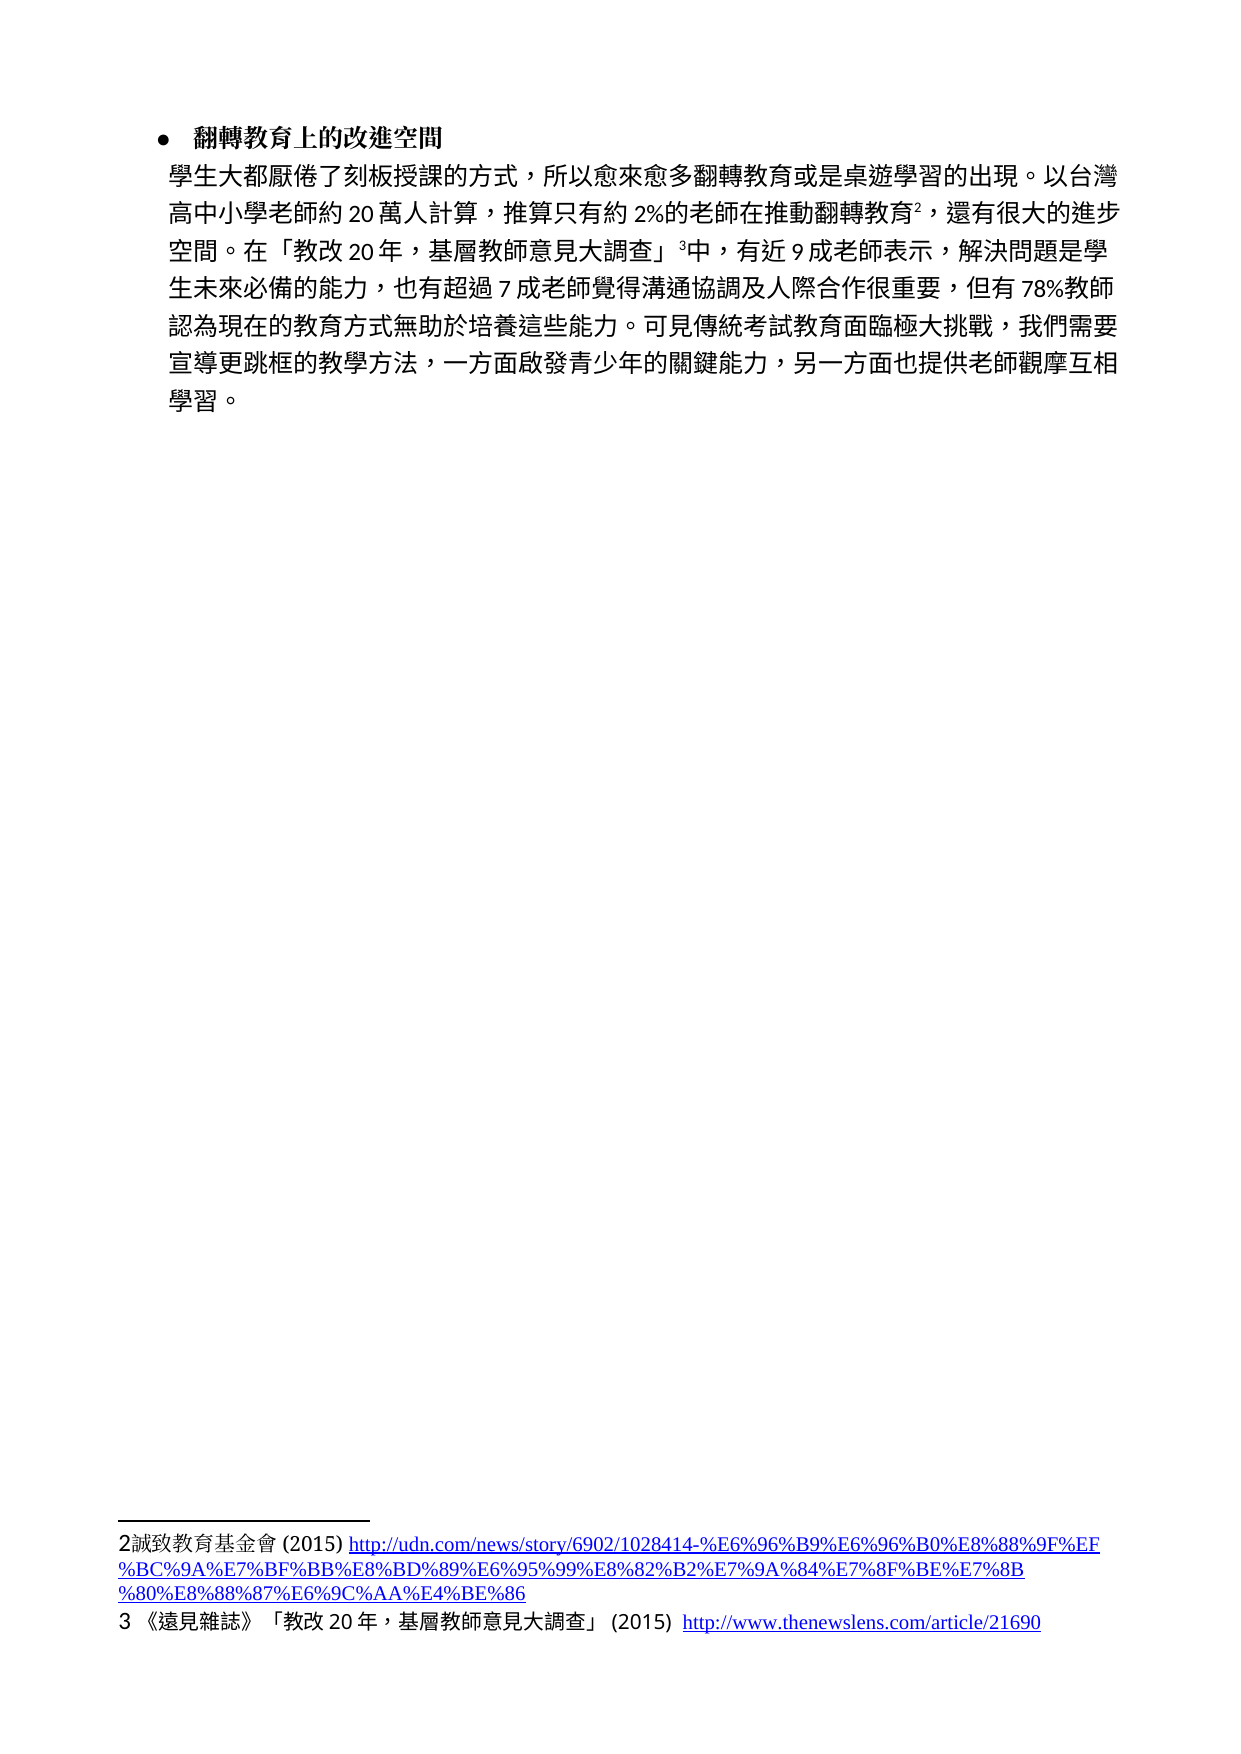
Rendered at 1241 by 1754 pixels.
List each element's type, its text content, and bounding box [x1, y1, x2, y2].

list 翻轉教育上的改進空間 [156, 118, 1122, 156]
text 學生大都厭倦了刻板授課的方式，所以愈來愈多翻轉教育或是桌遊學習的出現。以台灣高中小學老師約20萬人計算，推算只有約2%的老師在推動翻轉教育，還有很大的進步空間。在「教改20年，基層教師意見大調查」中，有近9成老師表示，解決問題是學生未來必備的能力，也有超過7成老師覺得溝通協調及人際合作很重要，但有78%教師認為現在的教育方式無助於培養這些能力。可見傳統考試教育面臨極大挑戰，我們需要宣導更跳框的教學方法，一方面啟發青少年的關鍵能力，另一方面也提供老師觀摩互相學習。 [168, 156, 1122, 418]
